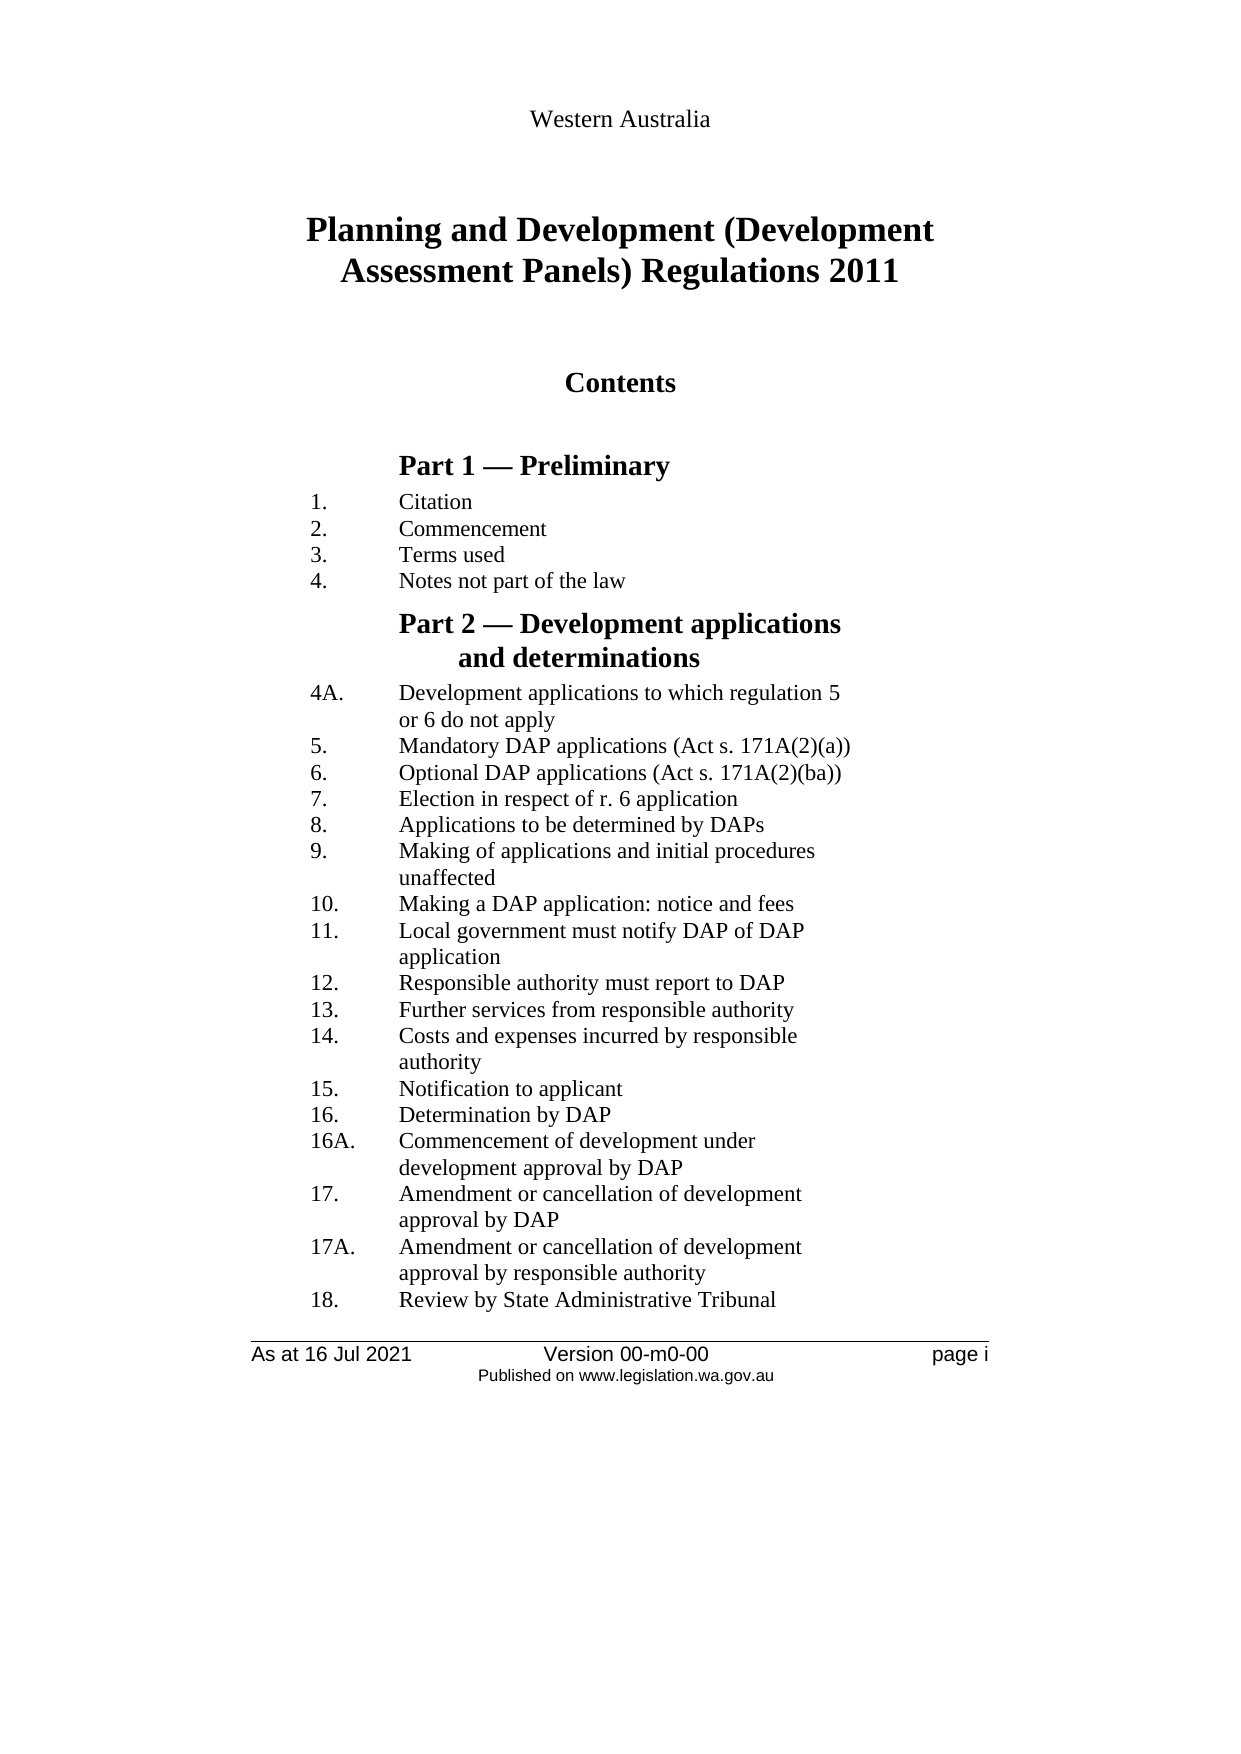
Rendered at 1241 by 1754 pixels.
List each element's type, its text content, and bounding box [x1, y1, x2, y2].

text 4. Notes not part of the law 5 [310, 567, 871, 594]
text 2. Commencement 1 [310, 514, 871, 541]
text 10. Making a DAP application: notice and fees 8 [310, 890, 871, 917]
text Planning and Development (Development Assessment Panels) Regulations 2011 [251, 208, 989, 290]
text 9. Making of applications and initial procedures unaffected 8 [310, 838, 871, 890]
text 8. Applications to be determined by DAPs 7 [310, 811, 871, 838]
text Western Australia [251, 104, 989, 133]
text 14. Costs and expenses incurred by responsible authority 13 [310, 1022, 871, 1075]
text 17. Amendment or cancellation of development approval by DAP 15 [310, 1180, 871, 1233]
text Part 1 — Preliminary [399, 448, 871, 482]
text 16A. Commencement of development under development approval by DAP 14 [310, 1127, 871, 1180]
text Contents [491, 365, 749, 398]
text 18. Review by State Administrative Tribunal 17 [310, 1286, 871, 1312]
text 6. Optional DAP applications (Act s. 171A(2)(ba)) 6 [310, 758, 871, 785]
text 16. Determination by DAP 13 [310, 1101, 871, 1127]
text 5. Mandatory DAP applications (Act s. 171A(2)(a)) 6 [310, 732, 871, 758]
text 7. Election in respect of r. 6 application 7 [310, 785, 871, 811]
text 12. Responsible authority must report to DAP 10 [310, 969, 871, 996]
text 3. Terms used 1 [310, 541, 871, 567]
text 17A. Amendment or cancellation of development approval by responsible authority 16 [310, 1233, 871, 1286]
text Part 2 — Development applications and determinations [399, 606, 871, 673]
text 11. Local government must notify DAP of DAP application 9 [310, 917, 871, 969]
text 1. Citation 1 [310, 488, 871, 514]
text 15. Notification to applicant 13 [310, 1075, 871, 1101]
text 13. Further services from responsible authority 12 [310, 996, 871, 1022]
text 4A. Development applications to which regulation 5 or 6 do not apply 6 [310, 679, 871, 732]
